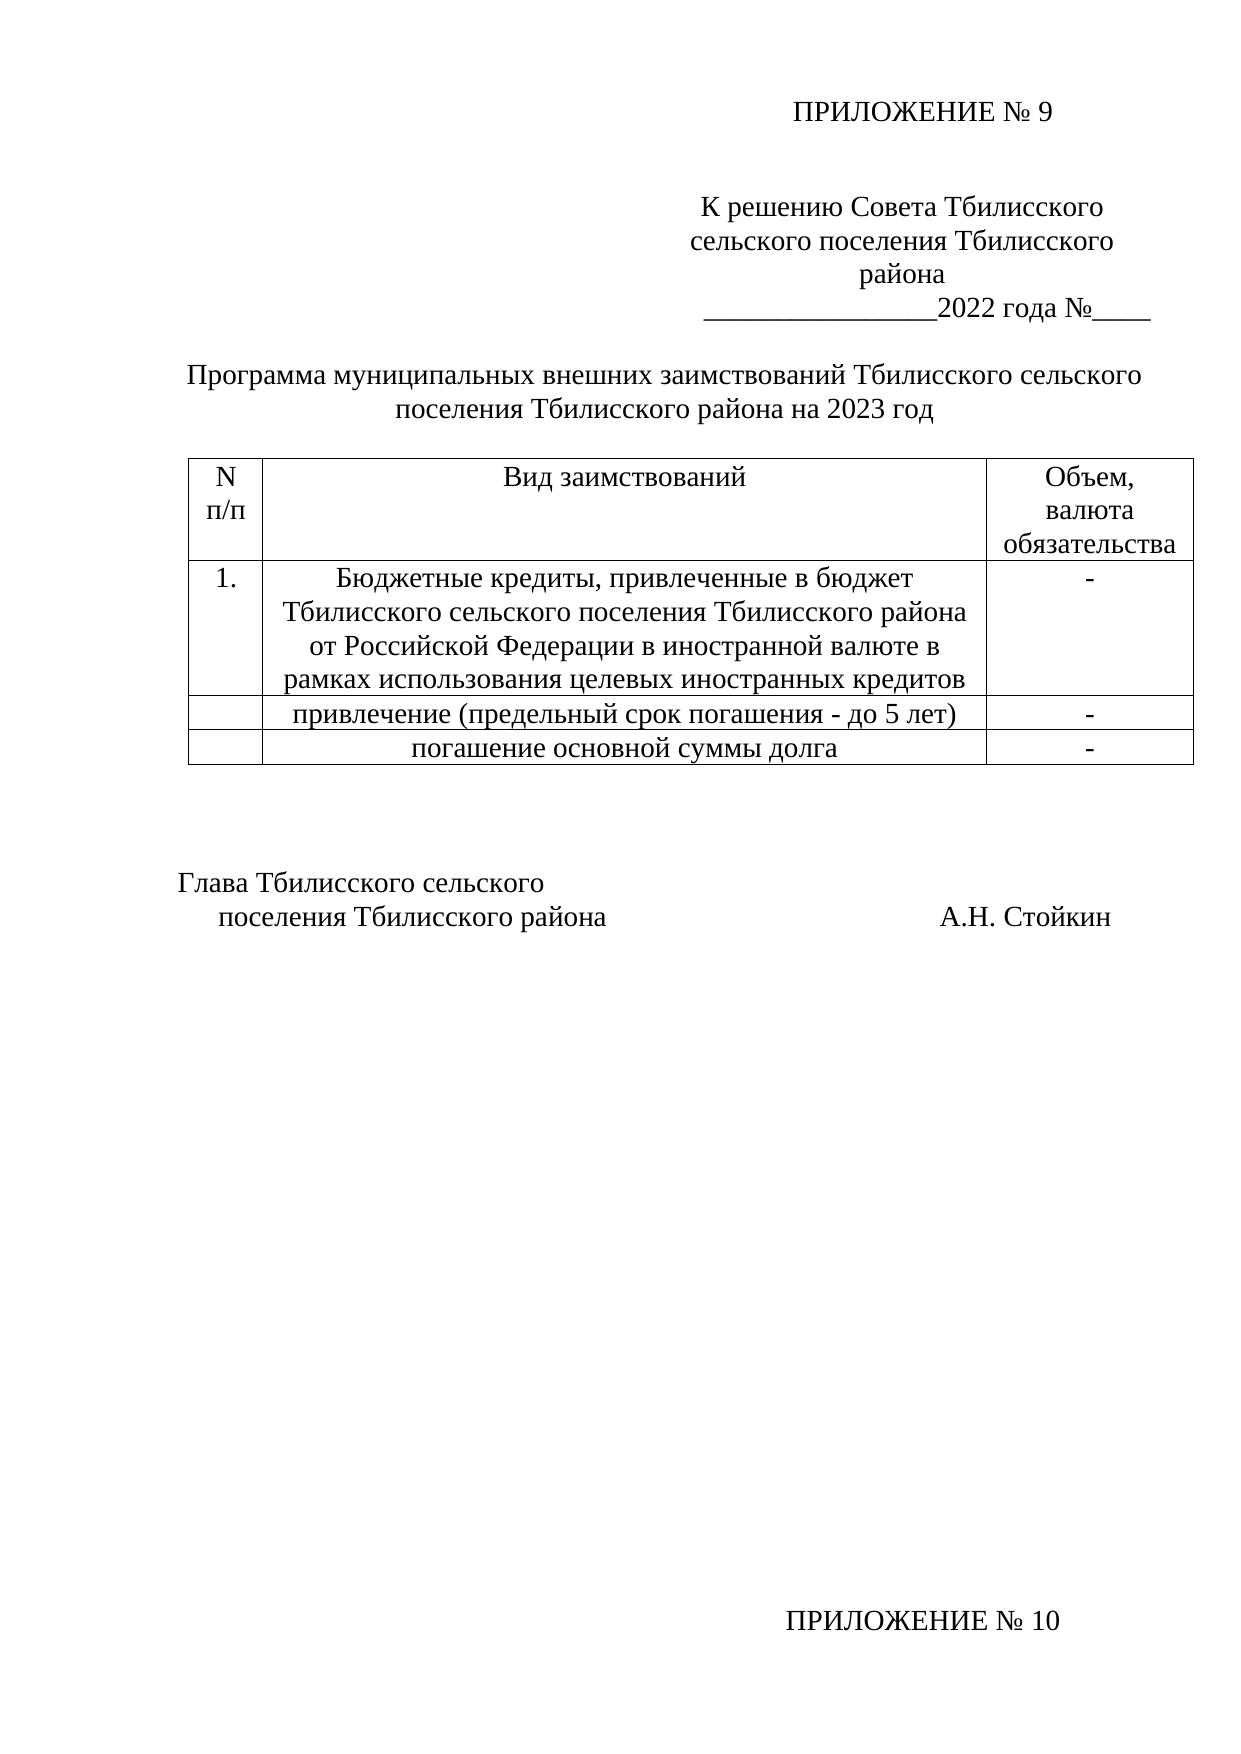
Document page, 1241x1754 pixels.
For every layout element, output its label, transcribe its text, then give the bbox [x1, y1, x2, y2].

table_header Вид заимствований [263, 459, 986, 559]
text К решению Совета Тбилисского сельского поселения Тбилисского района [652, 189, 1152, 290]
table_cell [189, 696, 262, 729]
table_header Объем, валюта обязательства [987, 459, 1193, 559]
text Программа муниципальных внешних заимствований Тбилисского сельского поселения Тбилисского района на 2023 год [177, 357, 1152, 424]
table_cell Бюджетные кредиты, привлеченные в бюджет Тбилисского сельского поселения Тбилисского района от Российской Федерации в иностранной валюте в рамках использования целевых иностранных кредитов [263, 561, 986, 695]
table_cell погашение основной суммы долга [263, 730, 986, 764]
text ПРИЛОЖЕНИЕ № 10 [693, 1603, 1152, 1637]
text ________________2022 года №____ [177, 290, 1152, 324]
table_cell 1. [189, 561, 262, 695]
table_cell [189, 730, 262, 764]
table_cell привлечение (предельный срок погашения - до 5 лет) [263, 696, 986, 729]
table_cell - [987, 730, 1193, 764]
table_cell - [987, 696, 1193, 729]
text Глава Тбилисского сельского [177, 866, 1152, 899]
table_cell - [987, 561, 1193, 695]
table_header N п/п [189, 459, 262, 559]
text поселения Тбилисского района А.Н. Стойкин [177, 899, 1152, 933]
text ПРИЛОЖЕНИЕ № 9 [693, 94, 1152, 127]
